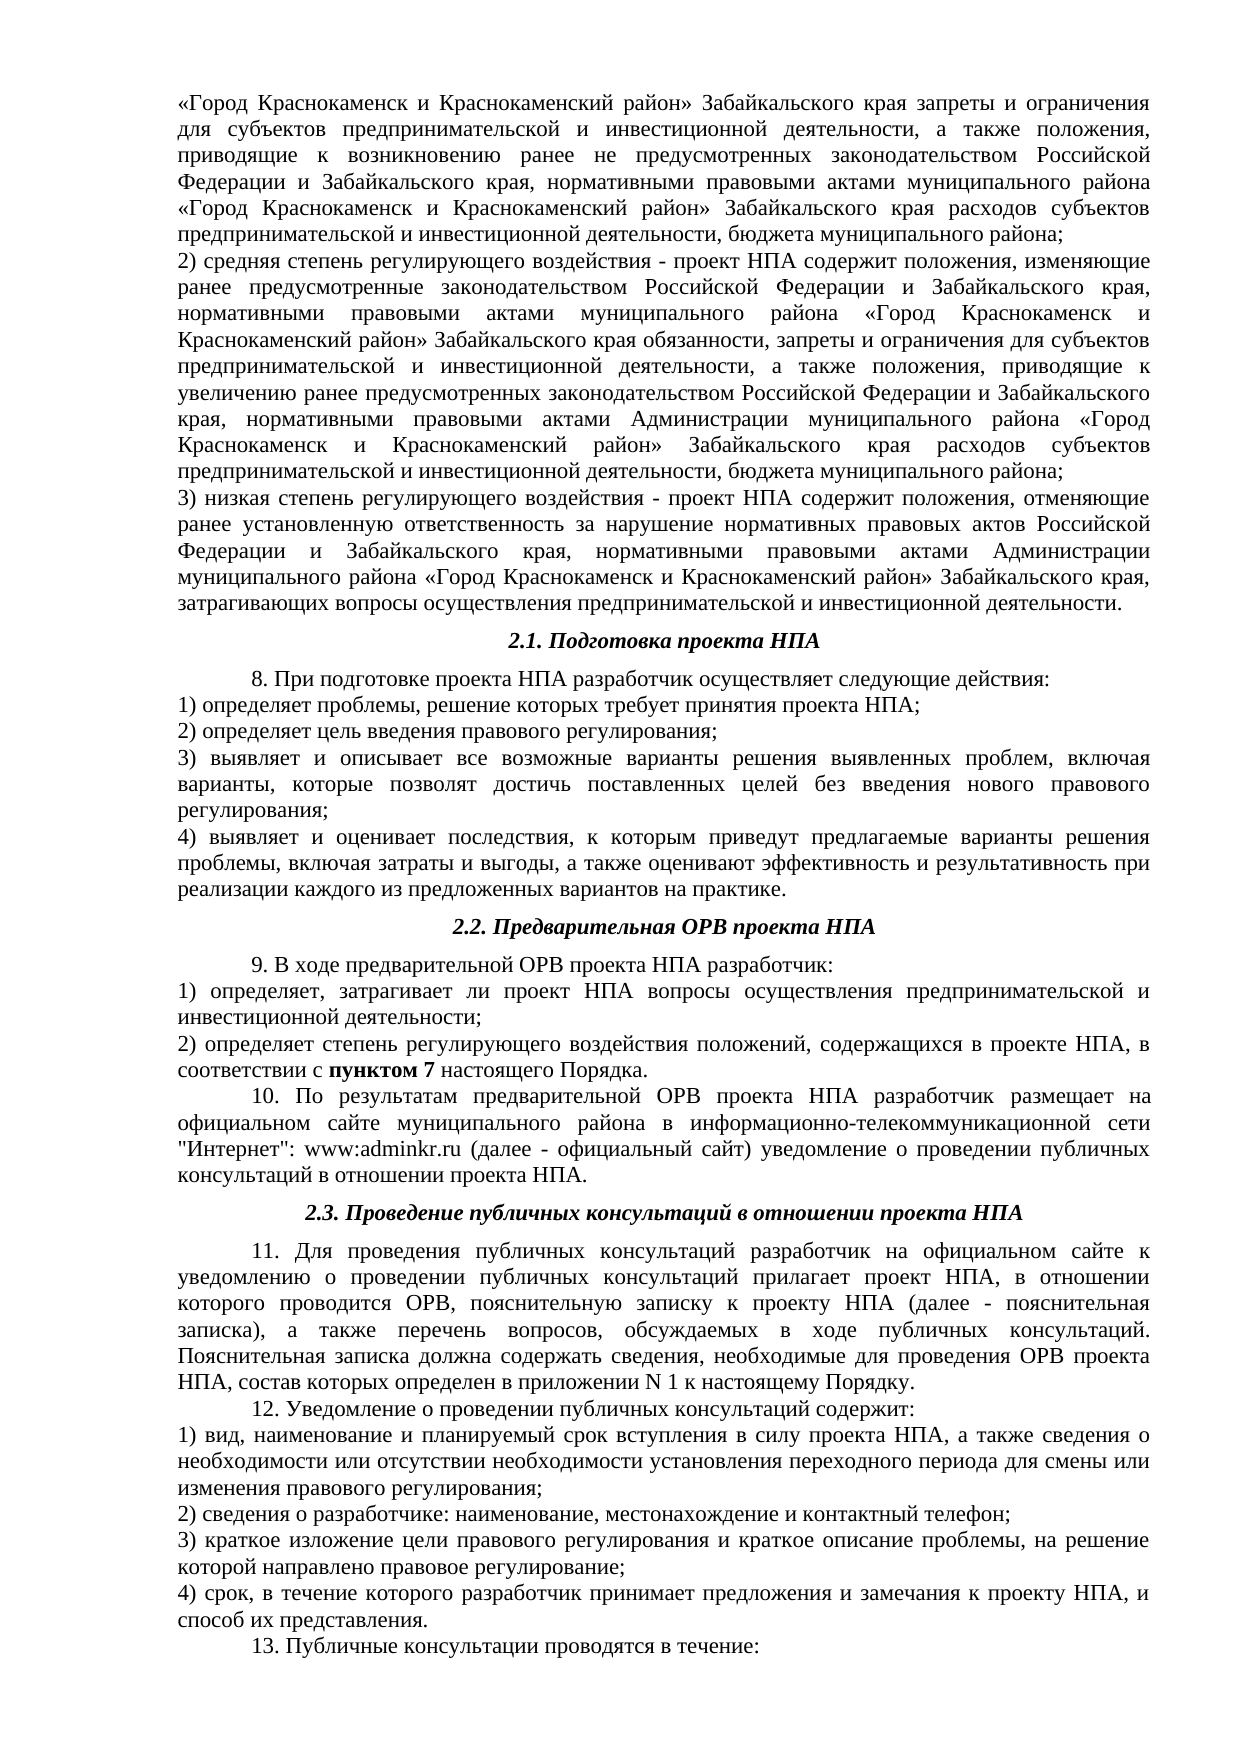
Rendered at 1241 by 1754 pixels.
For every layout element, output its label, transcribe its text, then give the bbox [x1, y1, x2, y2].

text 10. По результатам предварительной ОРВ проекта НПА разработчик размещает на официальном сайте муниципального района в информационно-телекоммуникационной сети "Интернет": www:adminkr.ru (далее - официальный сайт) уведомление о проведении публичных консультаций в отношении проекта НПА. [177, 1082, 1152, 1188]
text 4) срок, в течение которого разработчик принимает предложения и замечания к проекту НПА, и способ их представления. [177, 1579, 1152, 1632]
text 13. Публичные консультации проводятся в течение: [177, 1632, 1152, 1658]
text 4) выявляет и оценивает последствия, к которым приведут предлагаемые варианты решения проблемы, включая затраты и выгоды, а также оценивают эффективность и результативность при реализации каждого из предложенных вариантов на практике. [177, 823, 1152, 902]
subtitle 2.3. Проведение публичных консультаций в отношении проекта НПА [177, 1199, 1152, 1225]
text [177, 89, 1152, 247]
subtitle 2.1. Подготовка проекта НПА [177, 627, 1152, 653]
text 1) вид, наименование и планируемый срок вступления в силу проекта НПА, а также сведения о необходимости или отсутствии необходимости установления переходного периода для смены или изменения правового регулирования; [177, 1421, 1152, 1500]
text 9. В ходе предварительной ОРВ проекта НПА разработчик: [177, 951, 1152, 977]
text 3) выявляет и описывает все возможные варианты решения выявленных проблем, включая варианты, которые позволят достичь поставленных целей без введения нового правового регулирования; [177, 744, 1152, 823]
text 8. При подготовке проекта НПА разработчик осуществляет следующие действия: [177, 664, 1152, 691]
text 1) определяет, затрагивает ли проект НПА вопросы осуществления предпринимательской и инвестиционной деятельности; [177, 977, 1152, 1030]
subtitle 2.2. Предварительная ОРВ проекта НПА [177, 913, 1152, 939]
text 12. Уведомление о проведении публичных консультаций содержит: [177, 1395, 1152, 1421]
text 3) краткое изложение цели правового регулирования и краткое описание проблемы, на решение которой направлено правовое регулирование; [177, 1527, 1152, 1579]
text 2) определяет цель введения правового регулирования; [177, 717, 1152, 744]
text 11. Для проведения публичных консультаций разработчик на официальном сайте к уведомлению о проведении публичных консультаций прилагает проект НПА, в отношении которого проводится ОРВ, пояснительную записку к проекту НПА (далее - пояснительная записка), а также перечень вопросов, обсуждаемых в ходе публичных консультаций. Пояснительная записка должна содержать сведения, необходимые для проведения ОРВ проекта НПА, состав которых определен в приложении N 1 к настоящему Порядку. [177, 1237, 1152, 1395]
text 3) низкая степень регулирующего воздействия - проект НПА содержит положения, отменяющие ранее установленную ответственность за нарушение нормативных правовых актов Российской Федерации и Забайкальского края, нормативными правовыми актами Администрации муниципального района «Город Краснокаменск и Краснокаменский район» Забайкальского края, затрагивающих вопросы осуществления предпринимательской и инвестиционной деятельности. [177, 484, 1152, 616]
text 1) определяет проблемы, решение которых требует принятия проекта НПА; [177, 691, 1152, 717]
text 2) определяет степень регулирующего воздействия положений, содержащихся в проекте НПА, в соответствии с пунктом 7 настоящего Порядка. [177, 1030, 1152, 1082]
text 2) средняя степень регулирующего воздействия - проект НПА содержит положения, изменяющие ранее предусмотренные законодательством Российской Федерации и Забайкальского края, нормативными правовыми актами муниципального района «Город Краснокаменск и Краснокаменский район» Забайкальского края обязанности, запреты и ограничения для субъектов предпринимательской и инвестиционной деятельности, а также положения, приводящие к увеличению ранее предусмотренных законодательством Российской Федерации и Забайкальского края, нормативными правовыми актами Администрации муниципального района «Город Краснокаменск и Краснокаменский район» Забайкальского края расходов субъектов предпринимательской и инвестиционной деятельности, бюджета муниципального района; [177, 247, 1152, 484]
text 2) сведения о разработчике: наименование, местонахождение и контактный телефон; [177, 1500, 1152, 1527]
